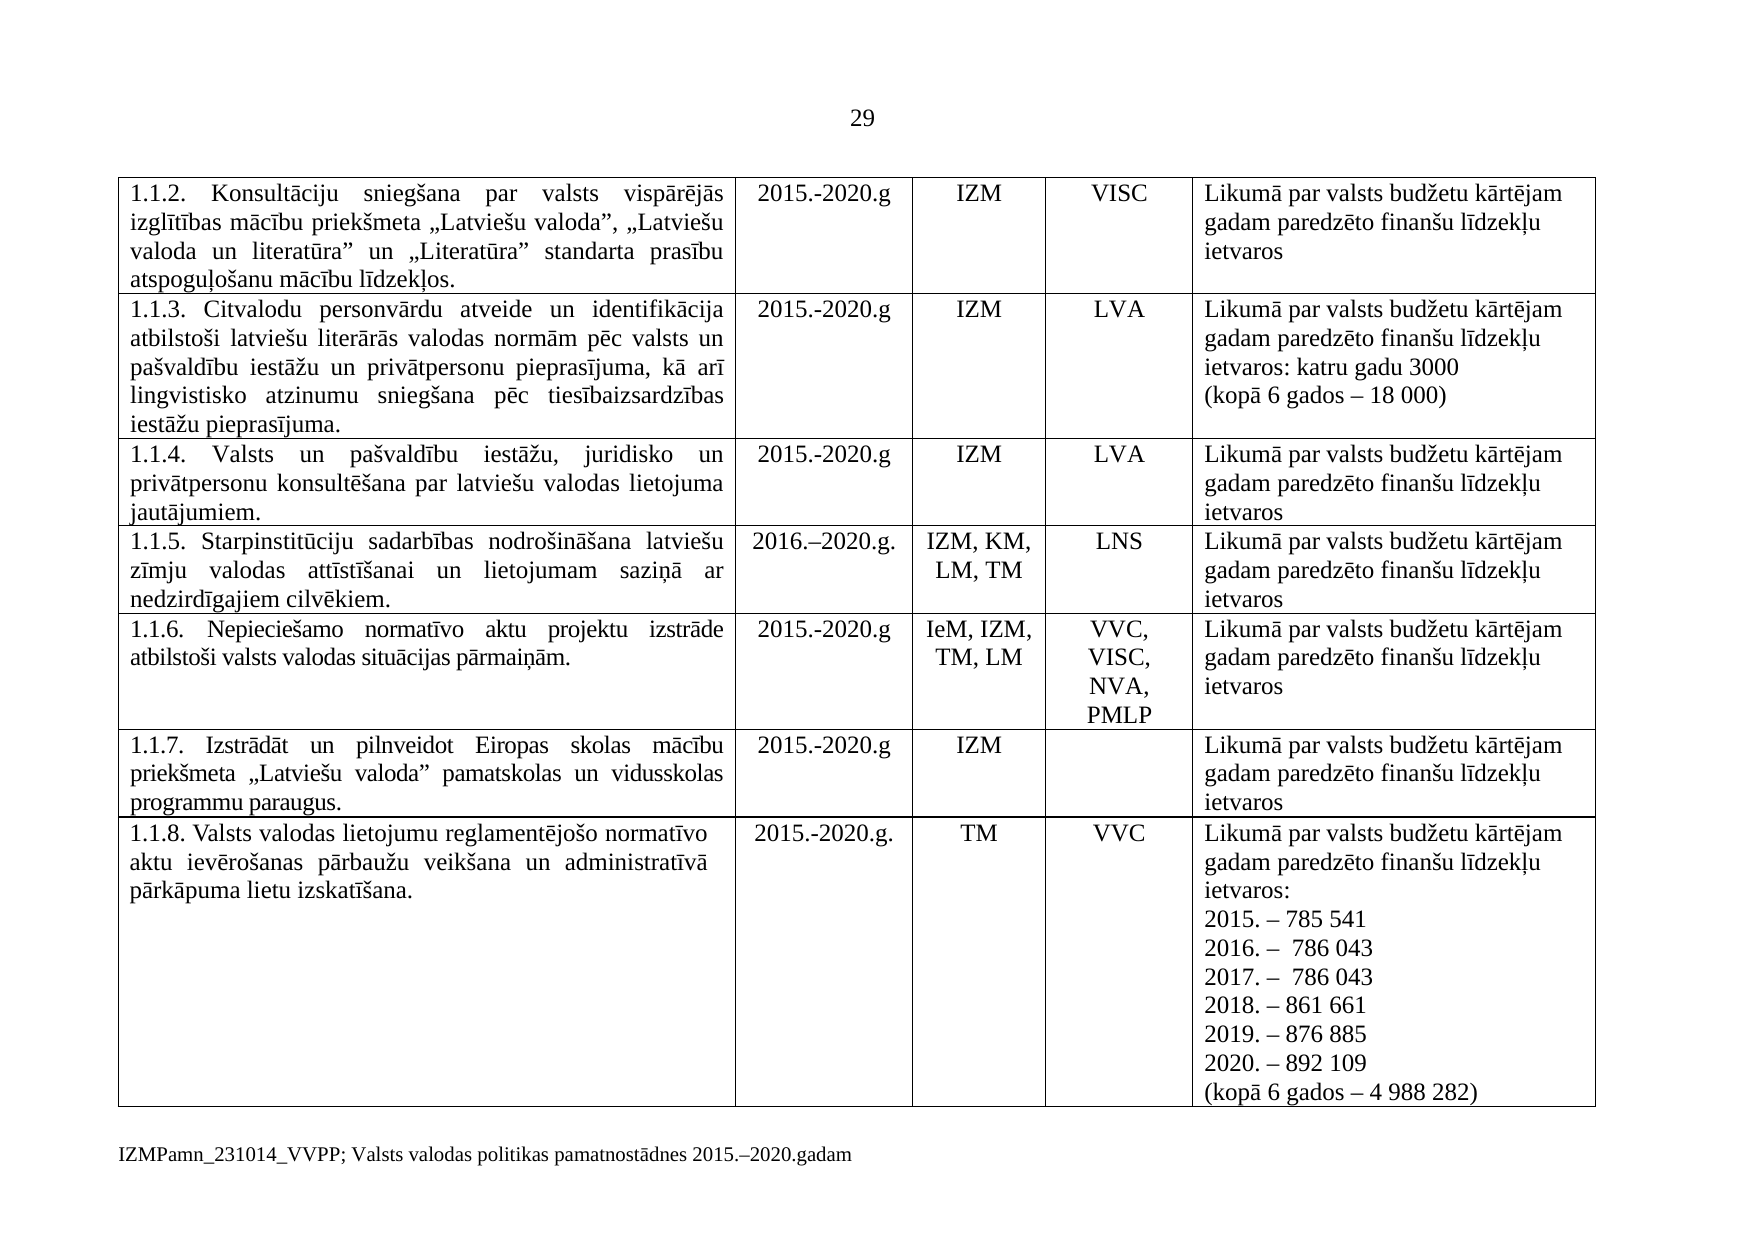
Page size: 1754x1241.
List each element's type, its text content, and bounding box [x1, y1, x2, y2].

table_cell 2015.-2020.g [736, 614, 912, 729]
table_cell 1.1.7. Izstrādāt un pilnveidot Eiropas skolas mācību priekšmeta „Latviešu valoda” pamatskolas un vidusskolas programmu paraugus. [119, 730, 735, 816]
table_header 1.1.8. Valsts valodas lietojumu reglamentējošo normatīvo aktu ievērošanas pārbaužu veikšana un administratīvā pārkāpuma lietu izskatīšana. [119, 818, 735, 1106]
table_header VVC [1046, 818, 1192, 1106]
table_cell Likumā par valsts budžetu kārtējam gadam paredzēto finanšu līdzekļu ietvaros: katru gadu 3000 (kopā 6 gados – 18 000) [1193, 294, 1595, 438]
table_cell 2015.-2020.g [736, 439, 912, 525]
table_cell 1.1.5. Starpinstitūciju sadarbības nodrošināšana latviešu zīmju valodas attīstīšanai un lietojumam saziņā ar nedzirdīgajiem cilvēkiem. [119, 526, 735, 613]
table_cell 1.1.4. Valsts un pašvaldību iestāžu, juridisko un privātpersonu konsultēšana par latviešu valodas lietojuma jautājumiem. [119, 439, 735, 525]
table_cell LNS [1046, 526, 1192, 613]
table_header TM [913, 818, 1045, 1106]
table_cell 2016.–2020.g. [736, 526, 912, 613]
table_cell Likumā par valsts budžetu kārtējam gadam paredzēto finanšu līdzekļu ietvaros [1193, 614, 1595, 729]
table_cell IZM [913, 178, 1045, 293]
table_cell 2015.-2020.g [736, 730, 912, 816]
table_cell IZM [913, 294, 1045, 438]
table_cell VVC, VISC, NVA, PMLP [1046, 614, 1192, 729]
table_cell VISC [1046, 178, 1192, 293]
table_cell 1.1.2. Konsultāciju sniegšana par valsts vispārējās izglītības mācību priekšmeta „Latviešu valoda”, „Latviešu valoda un literatūra” un „Literatūra” standarta prasību atspoguļošanu mācību līdzekļos. [119, 178, 735, 293]
table_cell Likumā par valsts budžetu kārtējam gadam paredzēto finanšu līdzekļu ietvaros [1193, 730, 1595, 816]
table_cell [1046, 730, 1192, 816]
table_cell IZM, KM, LM, TM [913, 526, 1045, 613]
table_cell IZM [913, 439, 1045, 525]
table_cell IZM [913, 730, 1045, 816]
table_cell Likumā par valsts budžetu kārtējam gadam paredzēto finanšu līdzekļu ietvaros [1193, 178, 1595, 293]
table_cell 2015.-2020.g [736, 294, 912, 438]
table_cell IeM, IZM, TM, LM [913, 614, 1045, 729]
table_header 2015.-2020.g. [736, 818, 912, 1106]
table_header Likumā par valsts budžetu kārtējam gadam paredzēto finanšu līdzekļu ietvaros: 2015. – 785 541 2016. – 786 043 2017. – 786 043 2018. – 861 661 2019. – 876 885 2020. – 892 109 (kopā 6 gados – 4 988 282) [1193, 818, 1595, 1106]
table_cell 2015.-2020.g [736, 178, 912, 293]
table_cell 1.1.6. Nepieciešamo normatīvo aktu projektu izstrāde atbilstoši valsts valodas situācijas pārmaiņām. [119, 614, 735, 729]
table_cell Likumā par valsts budžetu kārtējam gadam paredzēto finanšu līdzekļu ietvaros [1193, 526, 1595, 613]
table_cell LVA [1046, 294, 1192, 438]
table_cell 1.1.3. Citvalodu personvārdu atveide un identifikācija atbilstoši latviešu literārās valodas normām pēc valsts un pašvaldību iestāžu un privātpersonu pieprasījuma, kā arī lingvistisko atzinumu sniegšana pēc tiesībaizsardzības iestāžu pieprasījuma. [119, 294, 735, 438]
table_cell Likumā par valsts budžetu kārtējam gadam paredzēto finanšu līdzekļu ietvaros [1193, 439, 1595, 525]
table_cell LVA [1046, 439, 1192, 525]
